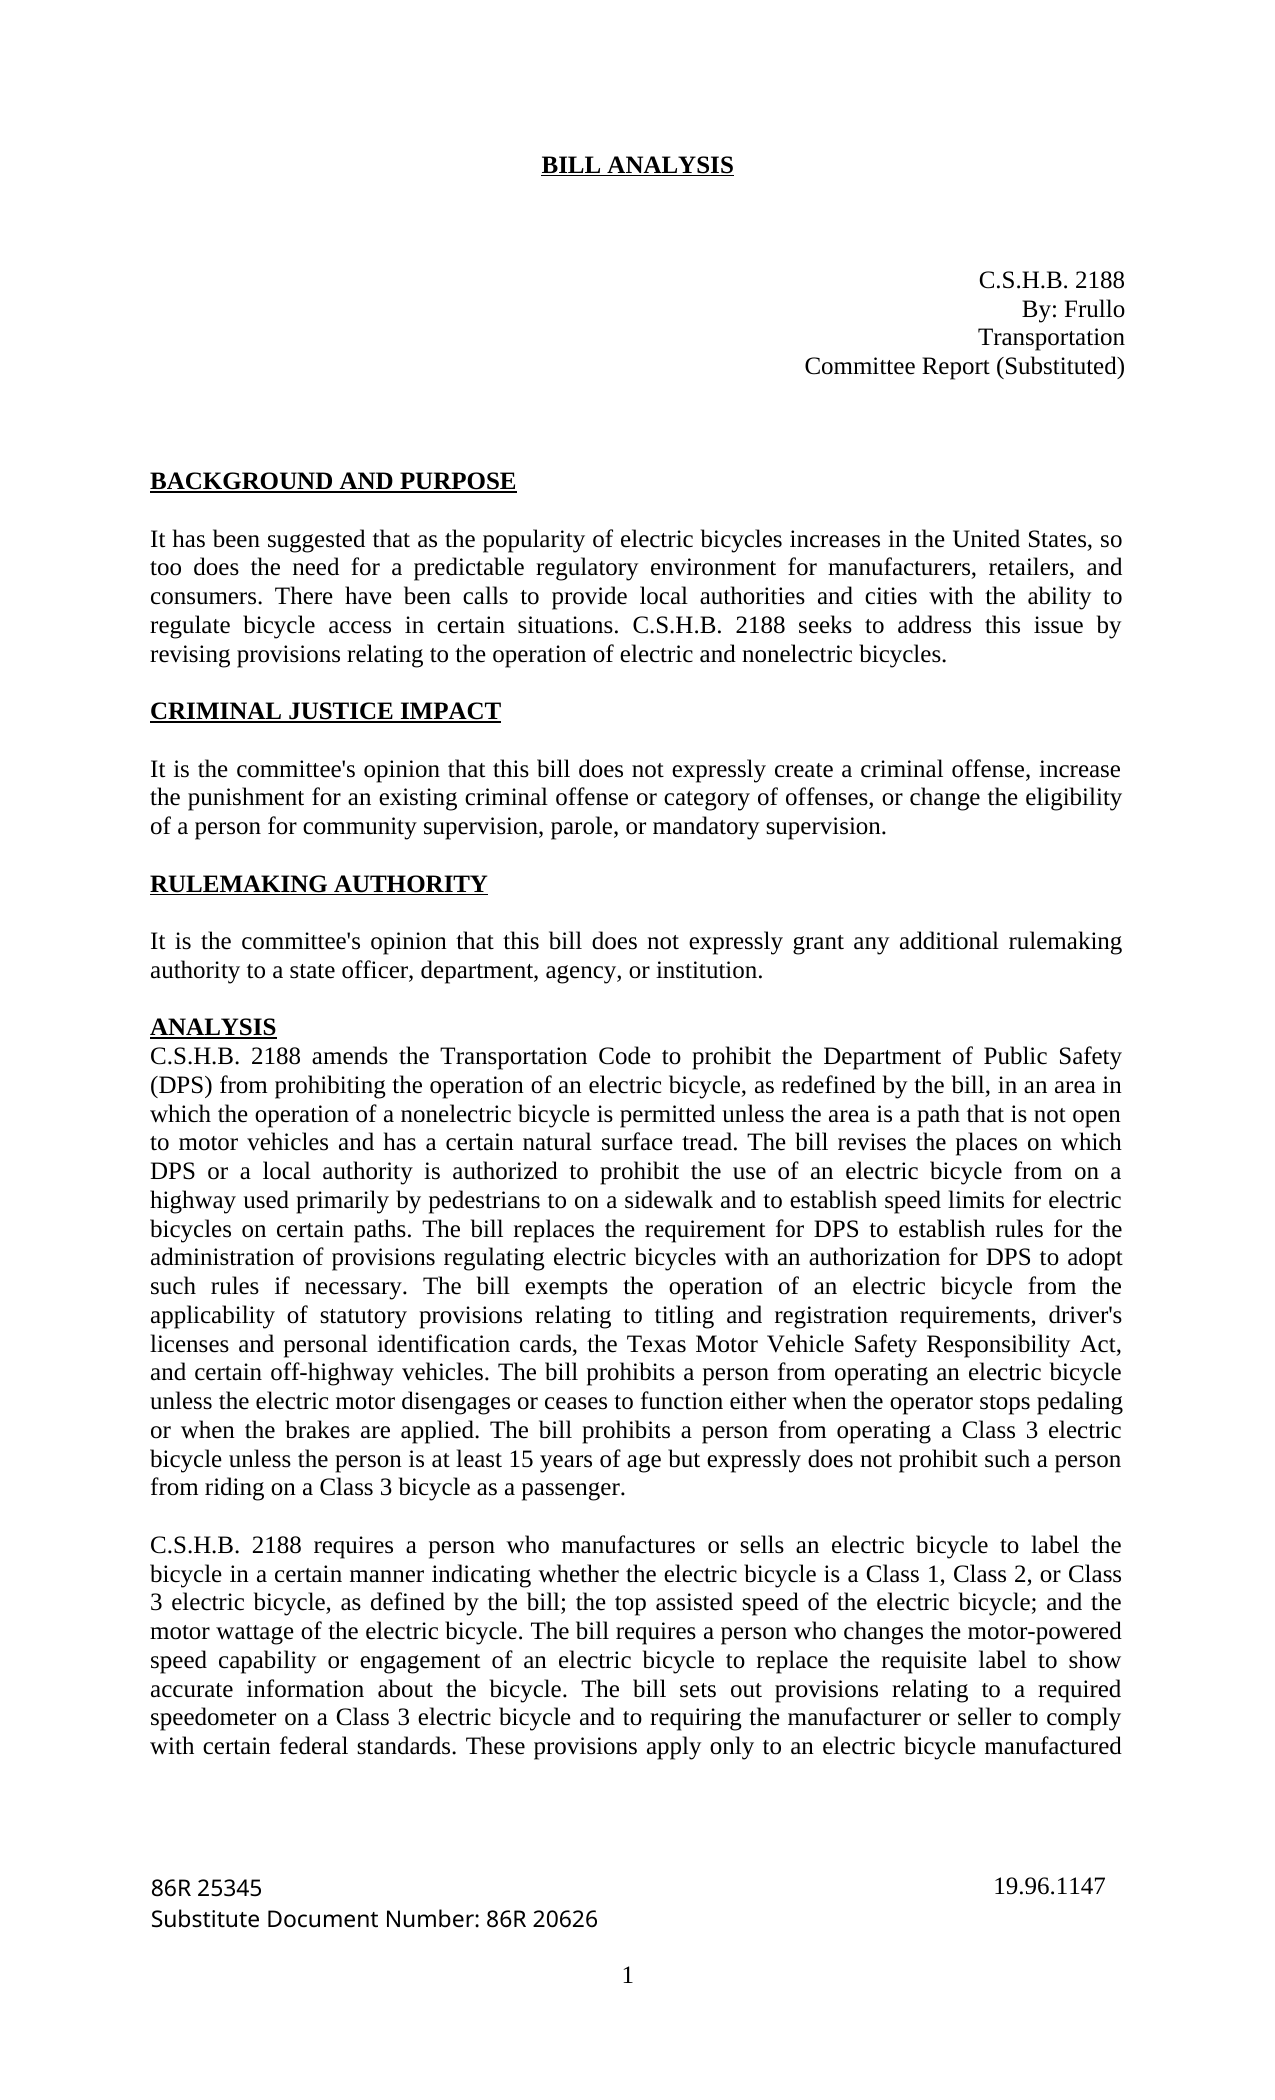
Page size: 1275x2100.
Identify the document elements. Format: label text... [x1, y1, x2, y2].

table_header BACKGROUND AND PURPOSE It has been suggested that as the popularity of electric bicycles increases in the United States, so too does the need for a predictable regulatory environment for manufacturers, retailers, and consumers. There have been calls to provide local authorities and cities with the ability to regulate bicycle access in certain situations. C.S.H.B. 2188 seeks to address this issue by revising provisions relating to the operation of electric and nonelectric bicycles. [138, 466, 1136, 696]
table_cell By: Frullo [139, 294, 1136, 322]
table_cell CRIMINAL JUSTICE IMPACT It is the committee's opinion that this bill does not expressly create a criminal offense, increase the punishment for an existing criminal offense or category of offenses, or change the eligibility of a person for community supervision, parole, or mandatory supervision. [138, 696, 1136, 869]
table_header BILL ANALYSIS [139, 150, 1136, 179]
table_cell Committee Report (Substituted) [139, 351, 1136, 380]
table_header C.S.H.B. 2188 [139, 265, 1136, 294]
table_cell RULEMAKING AUTHORITY It is the committee's opinion that this bill does not expressly grant any additional rulemaking authority to a state officer, department, agency, or institution. [138, 869, 1136, 1012]
table_cell Transportation [139, 323, 1136, 351]
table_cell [138, 1013, 1136, 1760]
